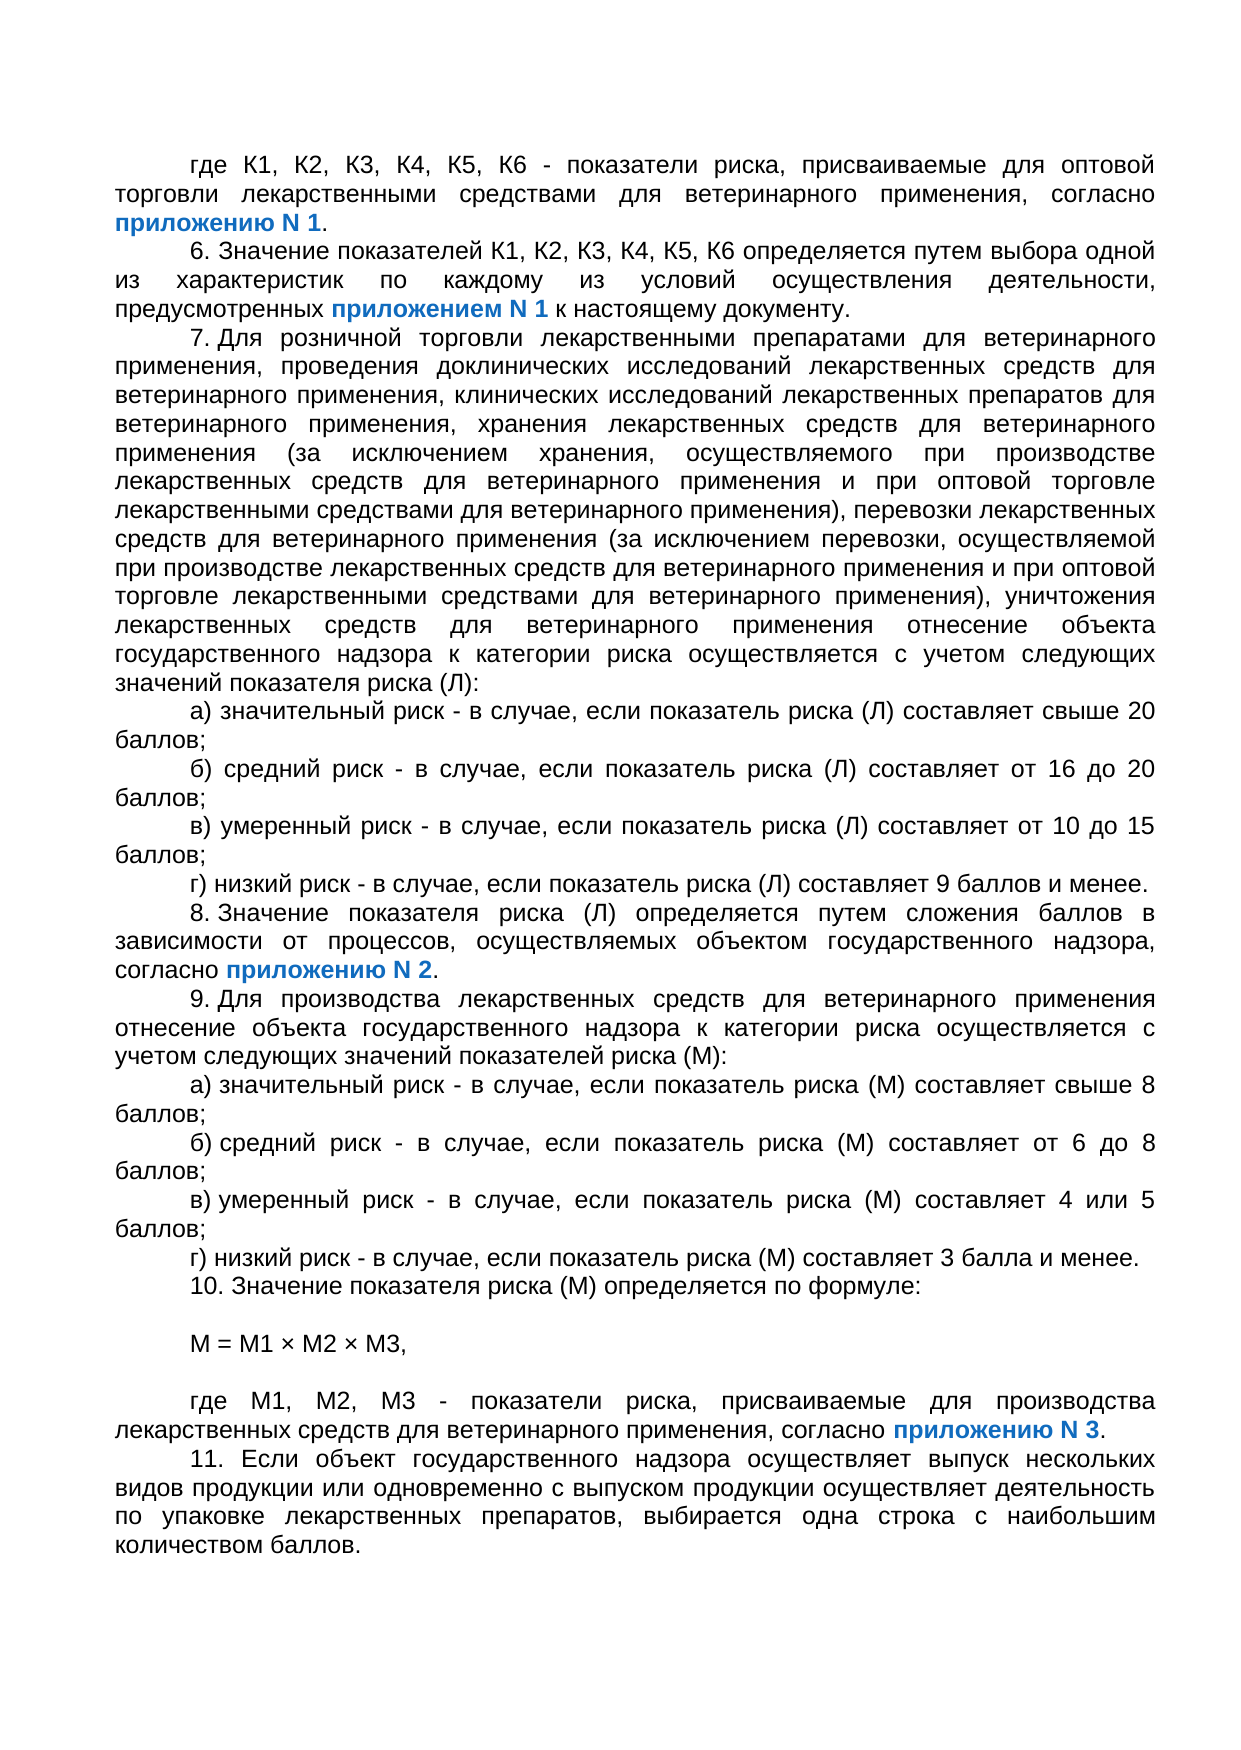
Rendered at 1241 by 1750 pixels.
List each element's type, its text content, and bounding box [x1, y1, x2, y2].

text в) умеренный риск - в случае, если показатель риска (М) составляет 4 или 5 баллов; [114, 1185, 1157, 1242]
text где М1, М2, М3 - показатели риска, присваиваемые для производства лекарственных средств для ветеринарного применения, согласно приложению N 3. [114, 1386, 1157, 1444]
text 8. Значение показателя риска (Л) определяется путем сложения баллов в зависимости от процессов, осуществляемых объектом государственного надзора, согласно приложению N 2. [114, 897, 1157, 984]
text 9. Для производства лекарственных средств для ветеринарного применения отнесение объекта государственного надзора к категории риска осуществляется с учетом следующих значений показателей риска (М): [114, 984, 1157, 1070]
text а) значительный риск - в случае, если показатель риска (Л) составляет свыше 20 баллов; [114, 696, 1157, 754]
text М = М1 × М2 × М3, [114, 1329, 1157, 1357]
text в) умеренный риск - в случае, если показатель риска (Л) составляет от 10 до 15 баллов; [114, 811, 1157, 869]
text 10. Значение показателя риска (М) определяется по формуле: [114, 1271, 1157, 1300]
text а) значительный риск - в случае, если показатель риска (М) составляет свыше 8 баллов; [114, 1070, 1157, 1127]
text б) средний риск - в случае, если показатель риска (М) составляет от 6 до 8 баллов; [114, 1127, 1157, 1185]
text г) низкий риск - в случае, если показатель риска (М) составляет 3 балла и менее. [114, 1242, 1157, 1271]
text где К1, К2, К3, К4, К5, К6 - показатели риска, присваиваемые для оптовой торговли лекарственными средствами для ветеринарного применения, согласно приложению N 1. [114, 150, 1157, 236]
text б) средний риск - в случае, если показатель риска (Л) составляет от 16 до 20 баллов; [114, 754, 1157, 811]
text 11. Если объект государственного надзора осуществляет выпуск нескольких видов продукции или одновременно с выпуском продукции осуществляет деятельность по упаковке лекарственных препаратов, выбирается одна строка с наибольшим количеством баллов. [114, 1444, 1157, 1559]
text 7. Для розничной торговли лекарственными препаратами для ветеринарного применения, проведения доклинических исследований лекарственных средств для ветеринарного применения, клинических исследований лекарственных препаратов для ветеринарного применения, хранения лекарственных средств для ветеринарного применения (за исключением хранения, осуществляемого при производстве лекарственных средств для ветеринарного применения и при оптовой торговле лекарственными средствами для ветеринарного применения), перевозки лекарственных средств для ветеринарного применения (за исключением перевозки, осуществляемой при производстве лекарственных средств для ветеринарного применения и при оптовой торговле лекарственными средствами для ветеринарного применения), уничтожения лекарственных средств для ветеринарного применения отнесение объекта государственного надзора к категории риска осуществляется с учетом следующих значений показателя риска (Л): [114, 322, 1157, 696]
text 6. Значение показателей К1, К2, К3, К4, К5, К6 определяется путем выбора одной из характеристик по каждому из условий осуществления деятельности, предусмотренных приложением N 1 к настоящему документу. [114, 236, 1157, 322]
text г) низкий риск - в случае, если показатель риска (Л) составляет 9 баллов и менее. [114, 869, 1157, 897]
